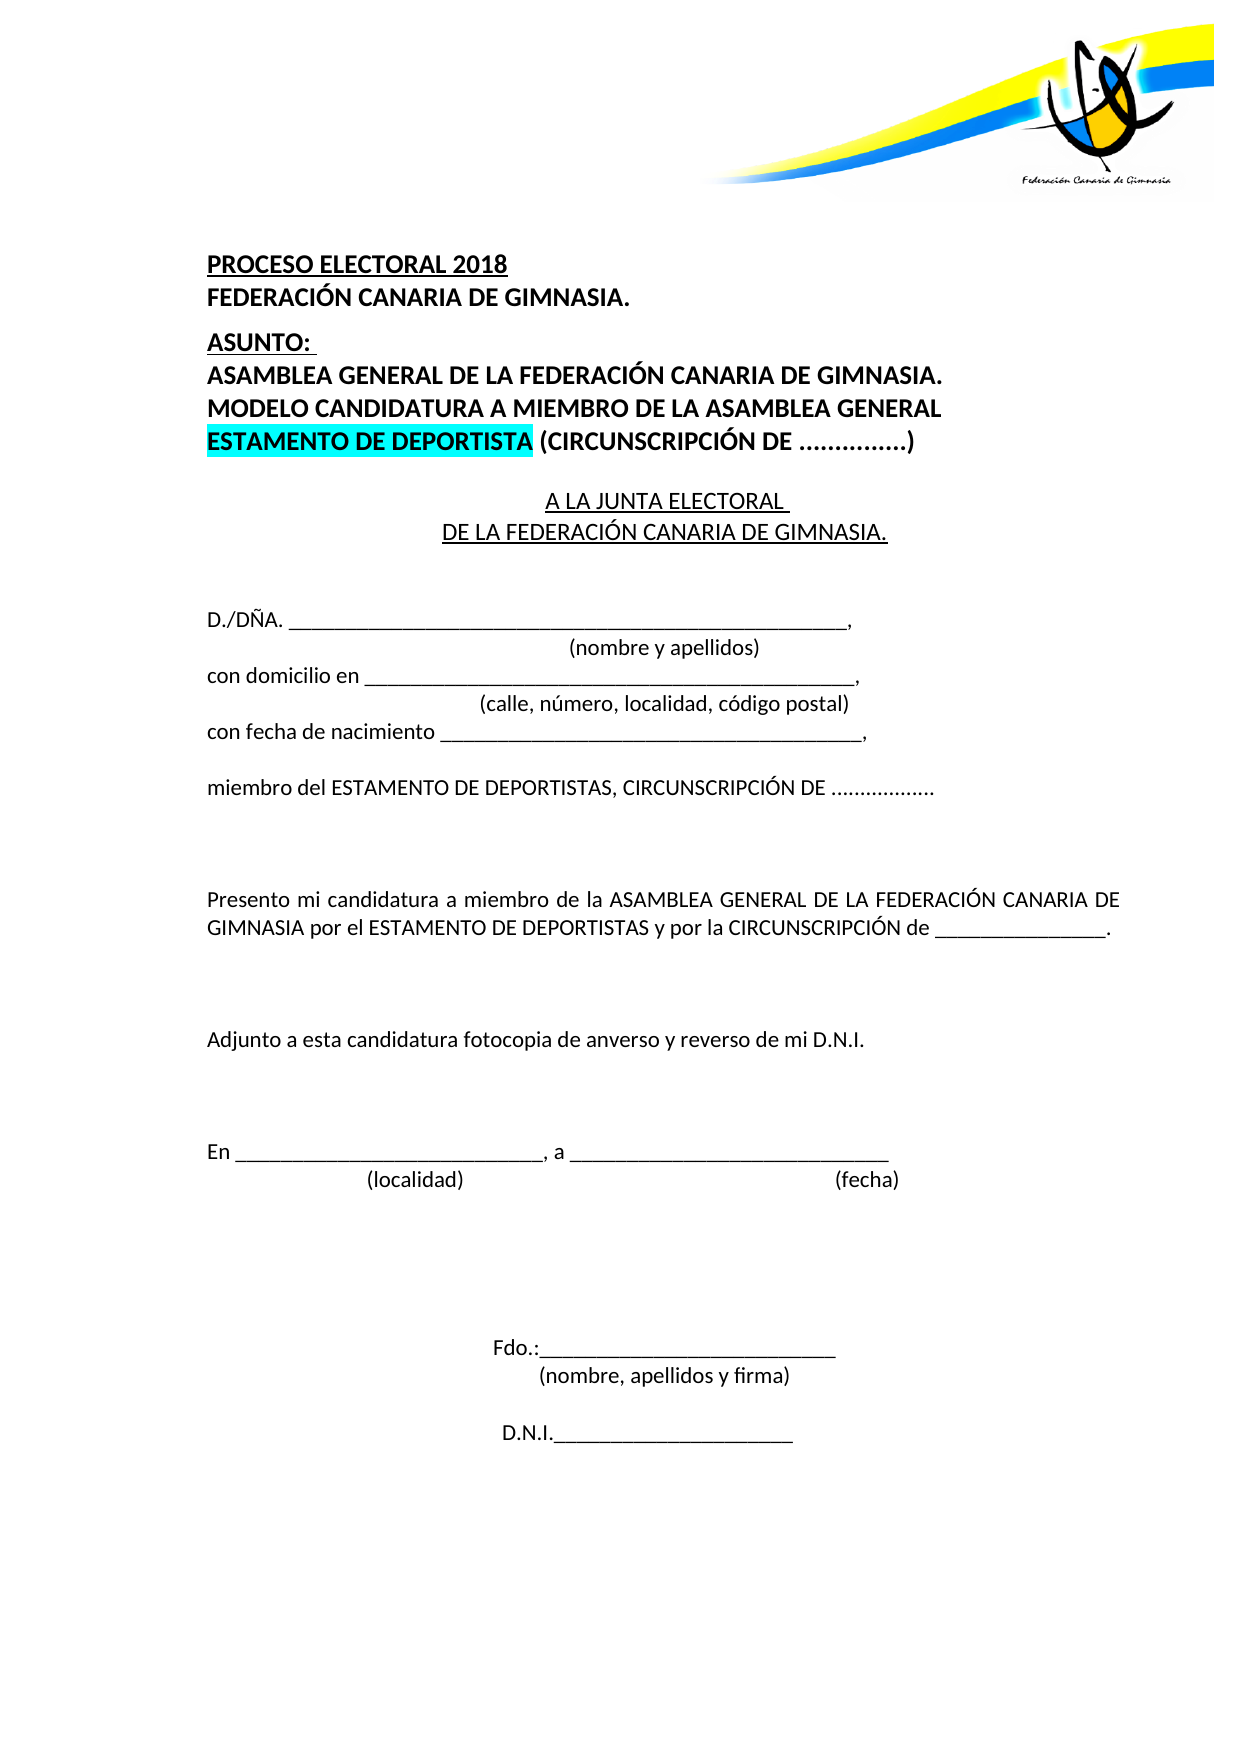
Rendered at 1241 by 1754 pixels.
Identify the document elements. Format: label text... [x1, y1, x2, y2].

text MODELO CANDIDATURA A MIEMBRO DE LA ASAMBLEA GENERAL [207, 391, 1122, 424]
text Presento mi candidatura a miembro de la ASAMBLEA GENERAL DE LA FEDERACIÓN CANARIA DE GIMNASIA por el ESTAMENTO DE DEPORTISTAS y por la CIRCUNSCRIPCIÓN de _______________. [207, 885, 1122, 941]
text D./DÑA. _________________________________________________, [207, 605, 1122, 633]
text ASUNTO: [207, 325, 1122, 358]
text Fdo.:__________________________ [207, 1333, 1122, 1362]
text (calle, número, localidad, código postal) [207, 689, 1122, 717]
text DE LA FEDERACIÓN CANARIA DE GIMNASIA. [207, 516, 1122, 546]
text ASAMBLEA GENERAL DE LA FEDERACIÓN CANARIA DE GIMNASIA. [207, 358, 1122, 391]
text (nombre y apellidos) [207, 633, 1122, 661]
text con domicilio en ___________________________________________, [207, 661, 1122, 689]
text ESTAMENTO DE DEPORTISTA (CIRCUNSCRIPCIÓN DE ...............) [533, 424, 1122, 457]
text miembro del ESTAMENTO DE DEPORTISTAS, CIRCUNSCRIPCIÓN DE .................. [207, 773, 1122, 801]
text D.N.I._____________________ [428, 1418, 1122, 1446]
picture [700, 0, 1214, 202]
text (nombre, apellidos y firma) [207, 1362, 1122, 1389]
text (localidad) (fecha) [207, 1165, 1122, 1193]
text A LA JUNTA ELECTORAL [207, 485, 1122, 516]
text FEDERACIÓN CANARIA DE GIMNASIA. [207, 280, 1122, 313]
text PROCESO ELECTORAL 2018 [207, 247, 1122, 280]
text En ___________________________, a ____________________________ [207, 1137, 1122, 1165]
text con fecha de nacimiento _____________________________________, [207, 717, 1122, 745]
text Adjunto a esta candidatura fotocopia de anverso y reverso de mi D.N.I. [207, 1025, 1122, 1053]
